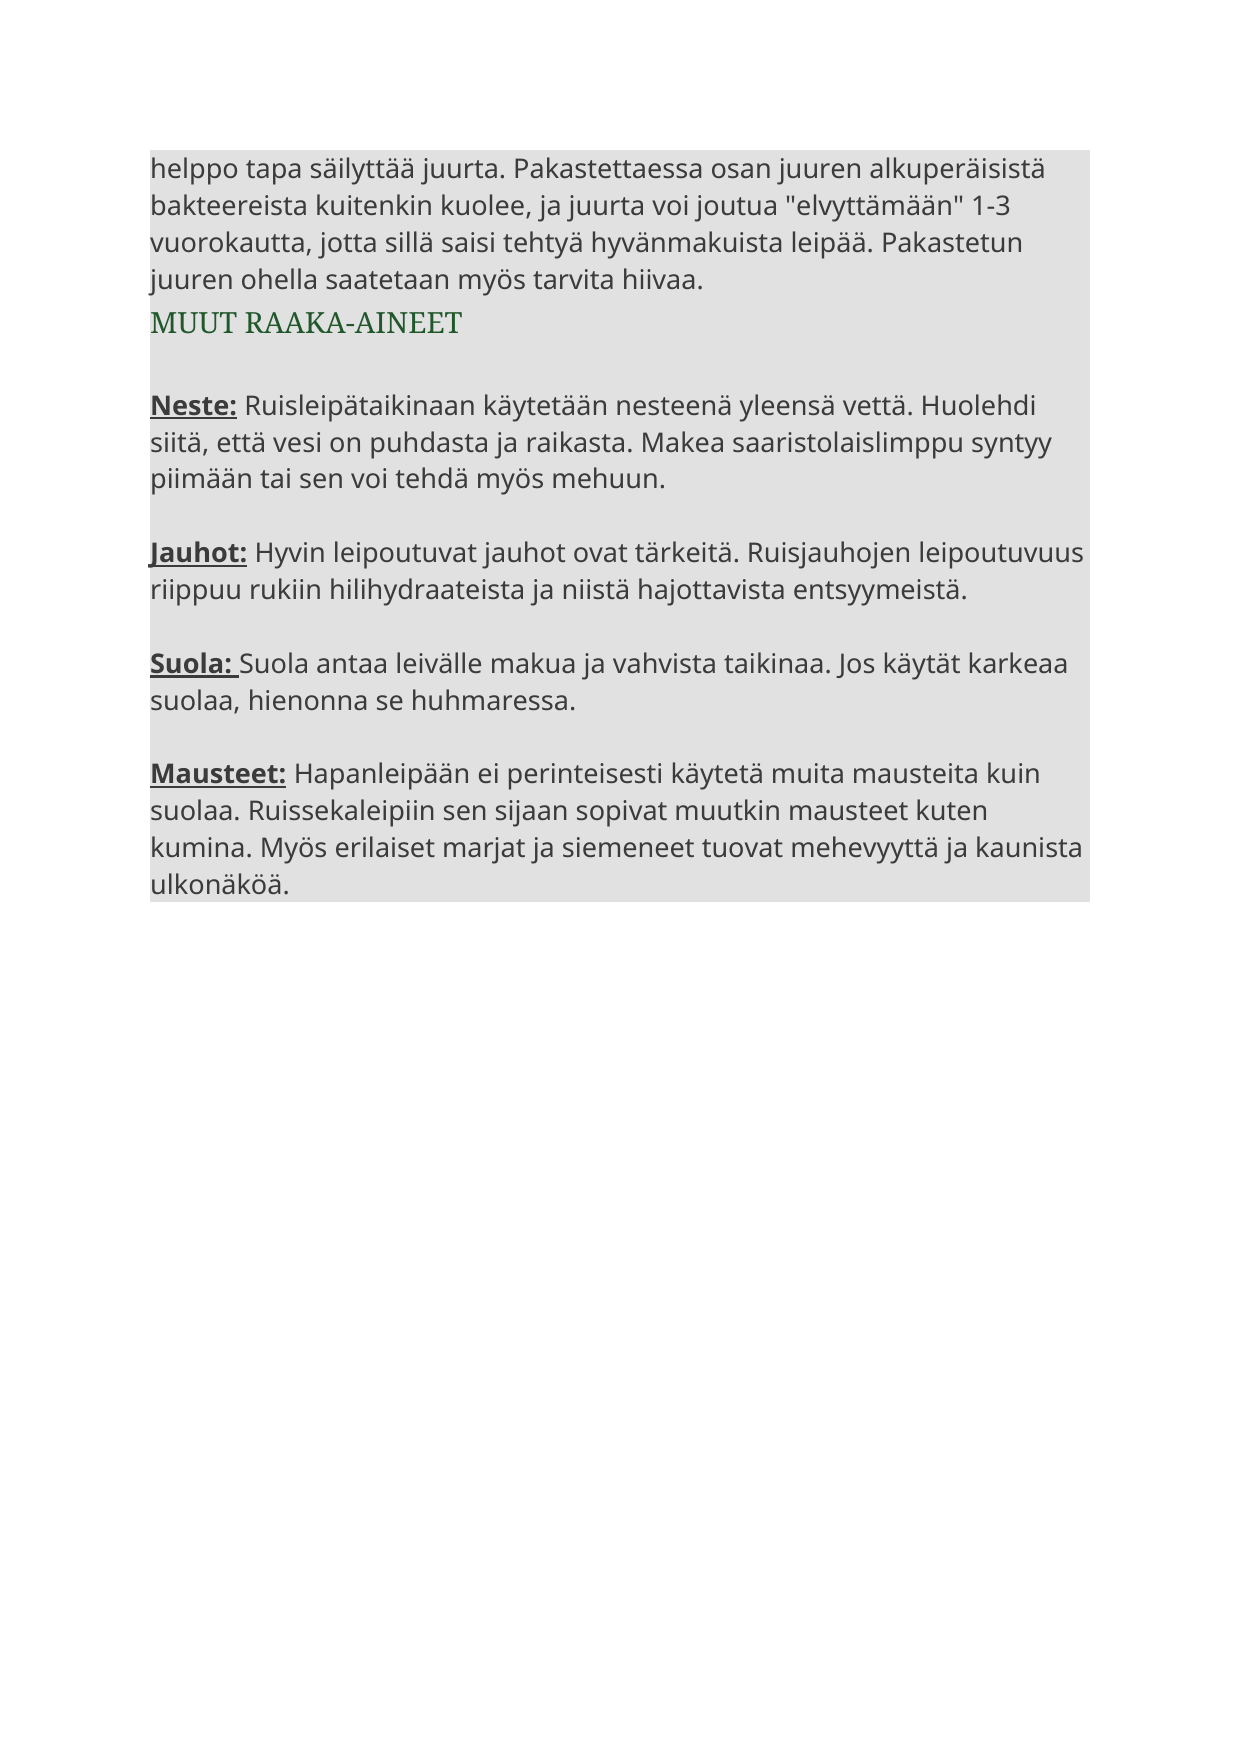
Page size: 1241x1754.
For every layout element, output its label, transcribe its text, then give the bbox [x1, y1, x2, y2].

text Neste: Ruisleipätaikinaan käytetään nesteenä yleensä vettä. Huolehdi siitä, että vesi on puhdasta ja raikasta. Makea saaristolaislimppu syntyy piimään tai sen voi tehdä myös mehuun. [150, 386, 1090, 497]
text Jauhot: Hyvin leipoutuvat jauhot ovat tärkeitä. Ruisjauhojen leipoutuvuus riippuu rukiin hilihydraateista ja niistä hajottavista entsyymeistä. [150, 534, 1090, 607]
text MUUT RAAKA-AINEET [150, 297, 1090, 342]
text Suola: Suola antaa leivälle makua ja vahvista taikinaa. Jos käytät karkeaa suolaa, hienonna se huhmaressa. [150, 644, 1090, 718]
text Mausteet: Hapanleipään ei perinteisesti käytetä muita mausteita kuin suolaa. Ruissekaleipiin sen sijaan sopivat muutkin mausteet kuten kumina. Myös erilaiset marjat ja siemeneet tuovat mehevyyttä ja kaunista ulkonäköä. [150, 755, 1090, 902]
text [150, 150, 1090, 297]
